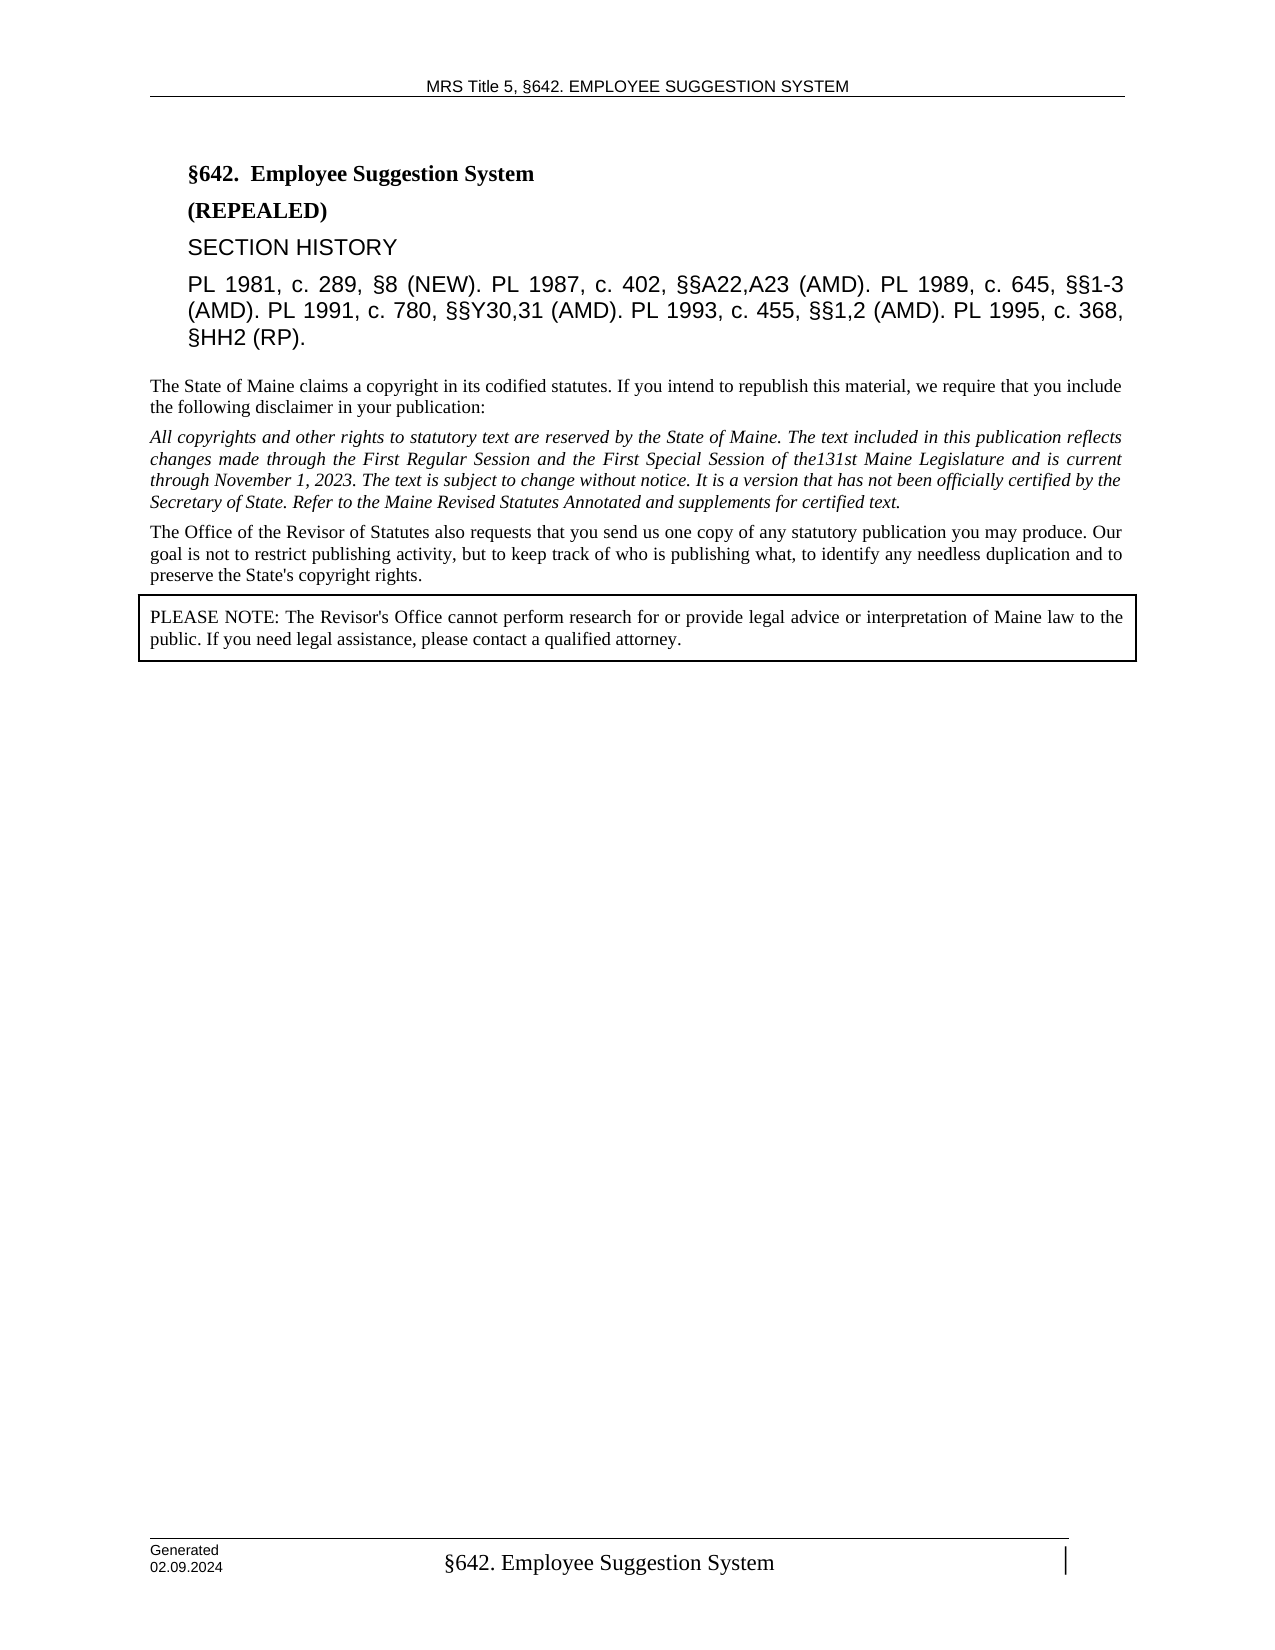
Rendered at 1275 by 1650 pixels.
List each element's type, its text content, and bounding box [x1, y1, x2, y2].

text (REPEALED) [187, 197, 1125, 223]
text All copyrights and other rights to statutory text are reserved by the State of Maine. The text included in this publication reflects changes made through the First Regular Session and the First Special Session of the131st Maine Legislature and is current through November 1, 2023 . The text is subject to change without notice. It is a version that has not been officially certified by the Secretary of State. Refer to the Maine Revised Statutes Annotated and supplements for certified text. [150, 426, 1125, 512]
text PL 1981, c. 289, §8 (NEW). PL 1987, c. 402, §§A22,A23 (AMD). PL 1989, c. 645, §§1-3 (AMD). PL 1991, c. 780, §§Y30,31 (AMD). PL 1993, c. 455, §§1,2 (AMD). PL 1995, c. 368, §HH2 (RP). [187, 271, 1125, 350]
text SECTION HISTORY [187, 234, 1125, 260]
text PLEASE NOTE: The Revisor's Office cannot perform research for or provide legal advice or interpretation of Maine law to the public. If you need legal assistance, please contact a qualified attorney. [140, 596, 1135, 660]
text The State of Maine claims a copyright in its codified statutes. If you intend to republish this material, we require that you include the following disclaimer in your publication: [150, 375, 1125, 418]
text §642. Employee Suggestion System [187, 160, 1125, 187]
text The Office of the Revisor of Statutes also requests that you send us one copy of any statutory publication you may produce. Our goal is not to restrict publishing activity, but to keep track of who is publishing what, to identify any needless duplication and to preserve the State's copyright rights. [150, 521, 1125, 586]
